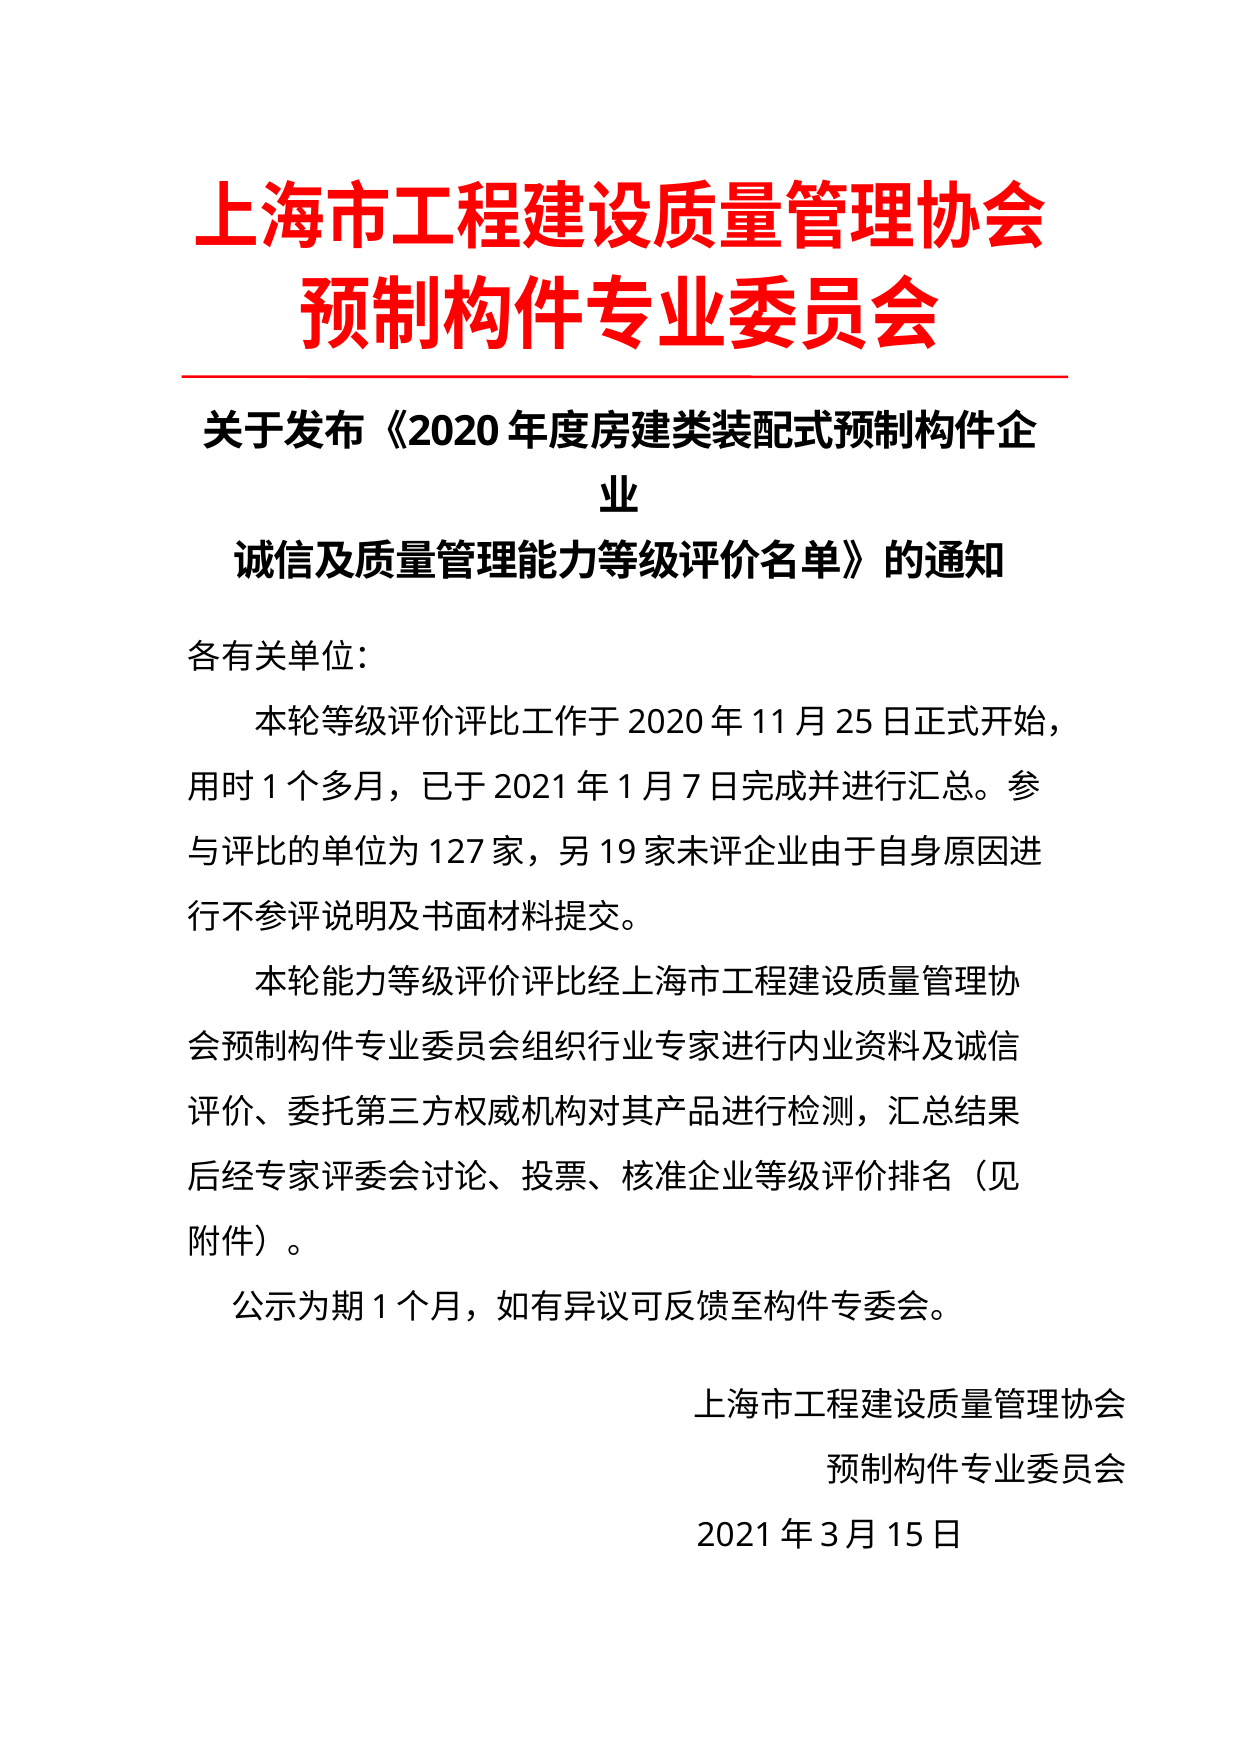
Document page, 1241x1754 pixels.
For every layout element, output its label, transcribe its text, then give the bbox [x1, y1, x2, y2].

text 预制构件专业委员会 [187, 262, 1053, 362]
text 2021年3月15日 [187, 1499, 1127, 1564]
text 关于发布《2020年度房建类装配式预制构件企业 [187, 394, 1053, 524]
text 各有关单位： [187, 622, 1053, 687]
text 预制构件专业委员会 [187, 1434, 1126, 1499]
text 上海市工程建设质量管理协会 [187, 162, 1053, 262]
text 上海市工程建设质量管理协会 [187, 1369, 1126, 1434]
text 公示为期1个月，如有异议可反馈至构件专委会。 [187, 1272, 1053, 1337]
text 本轮等级评价评比工作于2020年11月25日正式开始，用时1个多月，已于2021年1月7日完成并进行汇总。参与评比的单位为127家，另19家未评企业由于自身原因进行不参评说明及书面材料提交。 [187, 687, 1053, 947]
text 本轮能力等级评价评比经上海市工程建设质量管理协会预制构件专业委员会组织行业专家进行内业资料及诚信评价、委托第三方权威机构对其产品进行检测，汇总结果后经专家评委会讨论、投票、核准企业等级评价排名（见附件）。 [187, 947, 1053, 1272]
text 诚信及质量管理能力等级评价名单》的通知 [187, 524, 1053, 589]
